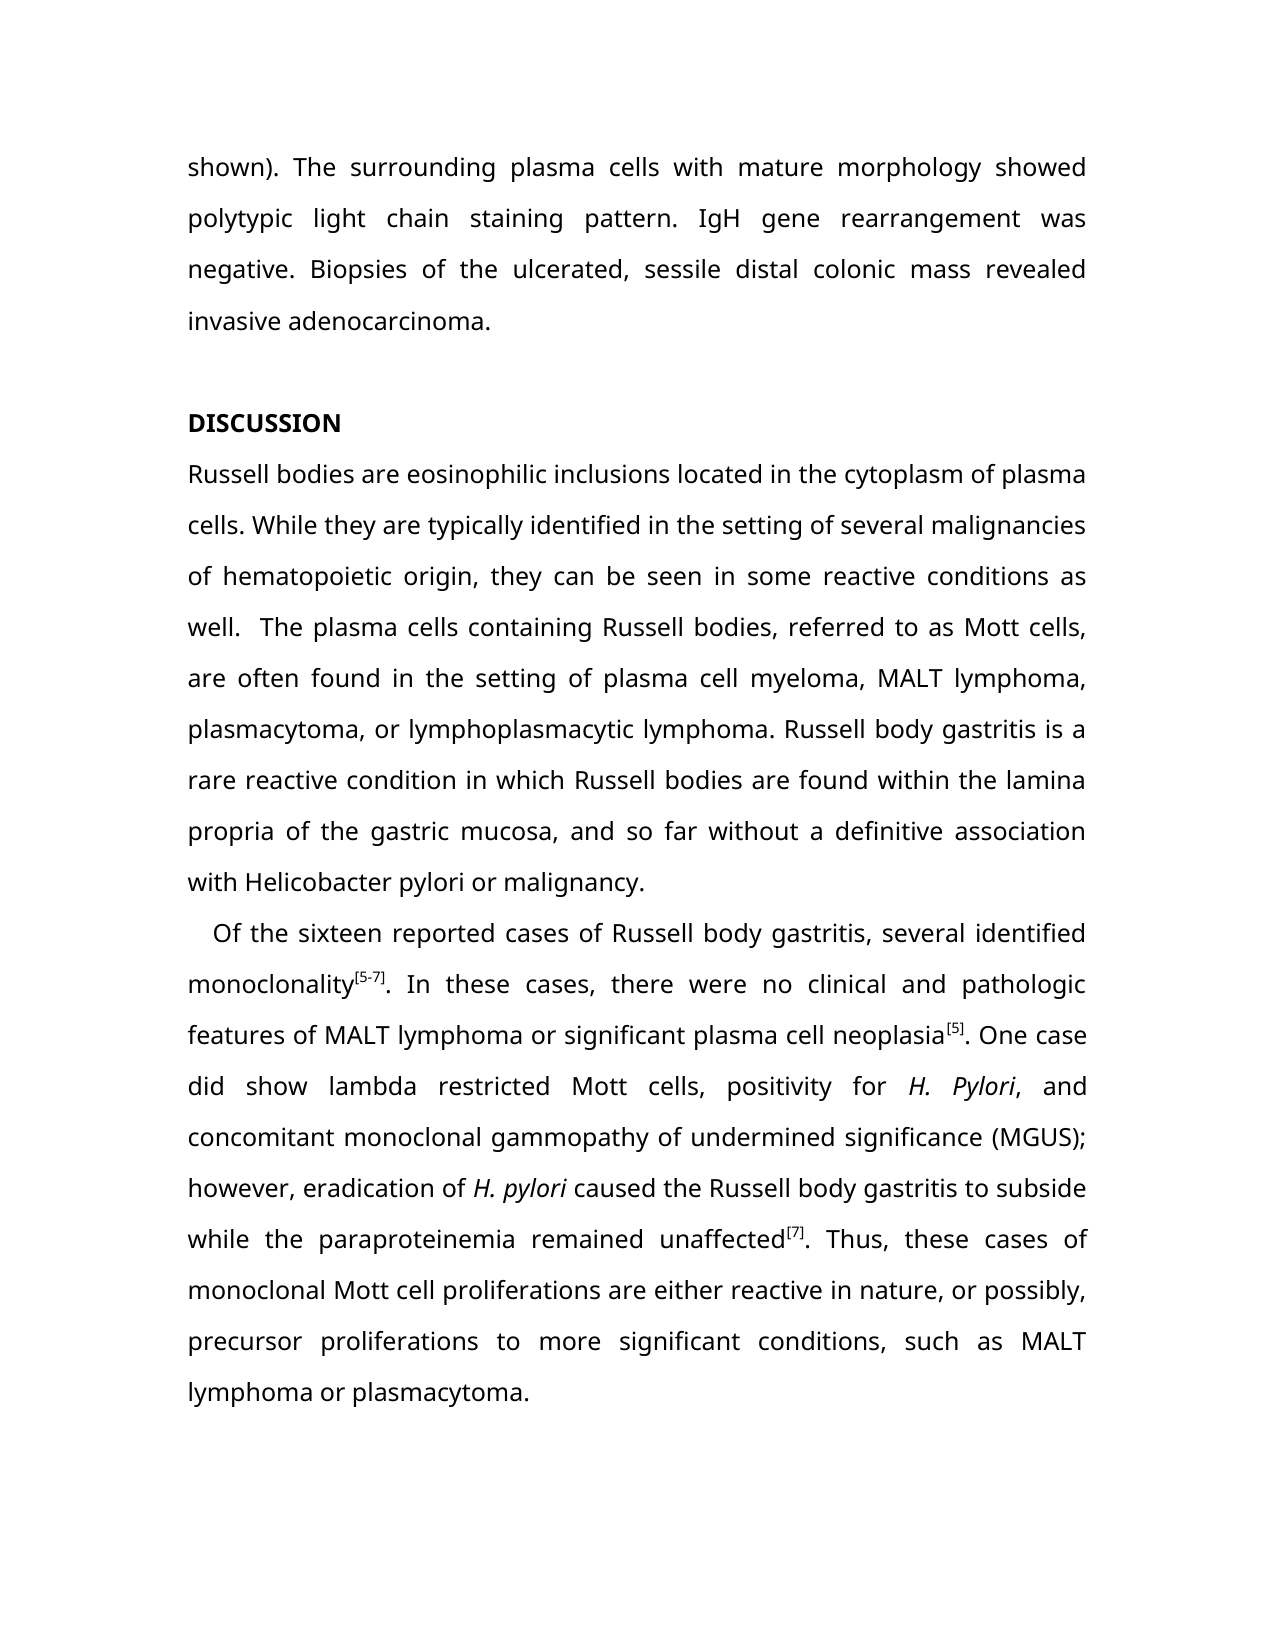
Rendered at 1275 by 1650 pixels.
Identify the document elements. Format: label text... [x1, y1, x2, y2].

text Of the sixteen reported cases of Russell body gastritis, several identified monoclonality[5-7]. In these cases, there were no clinical and pathologic features of MALT lymphoma or significant plasma cell neoplasia[5]. One case did show lambda restricted Mott cells, positivity for H. Pylori, and concomitant monoclonal gammopathy of undermined significance (MGUS); however, eradication of H. pylori caused the Russell body gastritis to subside while the paraproteinemia remained unaffected[7]. Thus, these cases of monoclonal Mott cell proliferations are either reactive in nature, or possibly, precursor proliferations to more significant conditions, such as MALT lymphoma or plasmacytoma. [187, 916, 1087, 1409]
text DISCUSSION [187, 405, 1087, 439]
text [187, 150, 1087, 337]
text Russell bodies are eosinophilic inclusions located in the cytoplasm of plasma cells. While they are typically identified in the setting of several malignancies of hematopoietic origin, they can be seen in some reactive conditions as well. The plasma cells containing Russell bodies, referred to as Mott cells, are often found in the setting of plasma cell myeloma, MALT lymphoma, plasmacytoma, or lymphoplasmacytic lymphoma. Russell body gastritis is a rare reactive condition in which Russell bodies are found within the lamina propria of the gastric mucosa, and so far without a definitive association with Helicobacter pylori or malignancy. [187, 456, 1087, 899]
